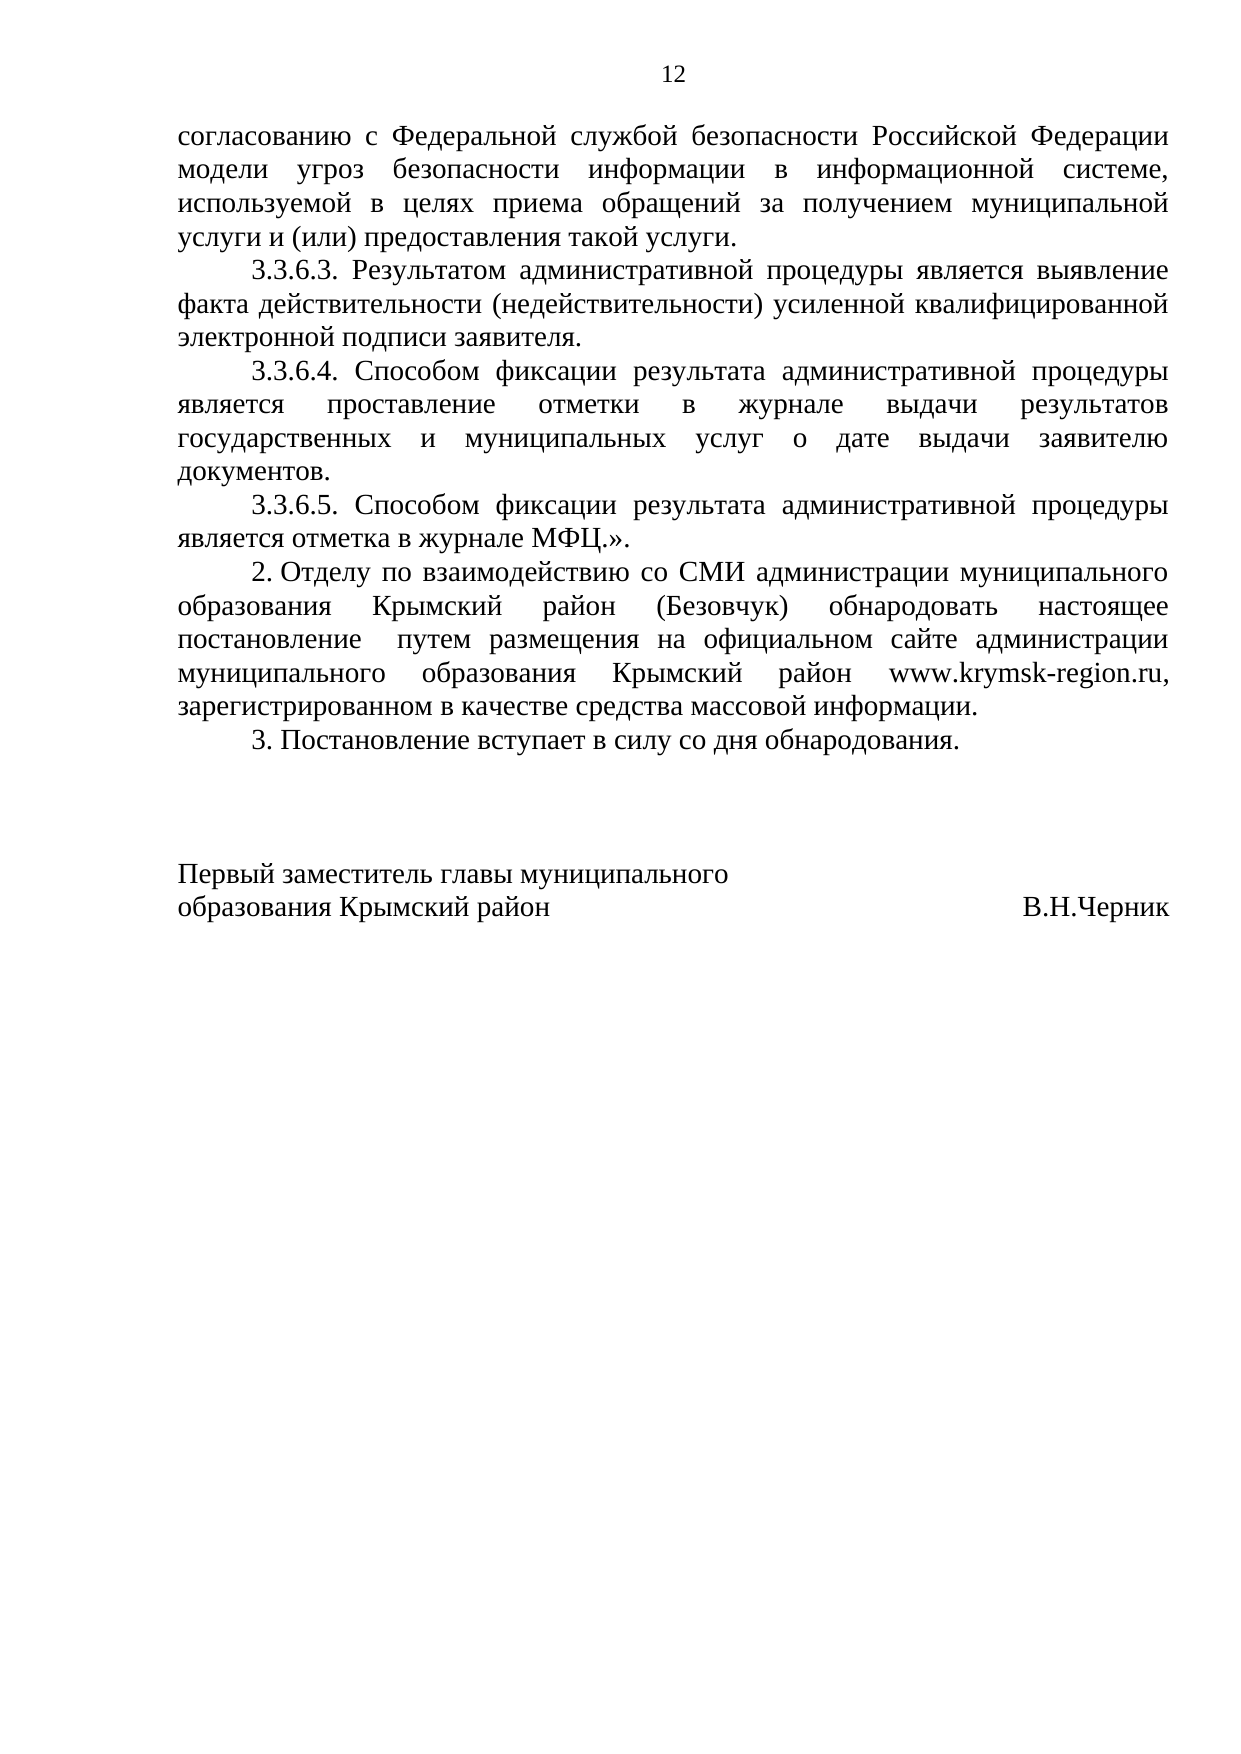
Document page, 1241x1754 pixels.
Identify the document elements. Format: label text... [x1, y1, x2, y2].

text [177, 118, 1169, 252]
text образования Крымский район В.Н.Черник [177, 889, 1169, 952]
text 3.3.6.3. Результатом административной процедуры является выявление факта действительности (недействительности) усиленной квалифицированной электронной подписи заявителя. [177, 252, 1169, 353]
text 3.3.6.5. Способом фиксации результата административной процедуры является отметка в журнале МФЦ.». [177, 487, 1169, 554]
text 2. Отделу по взаимодействию со СМИ администрации муниципального образования Крымский район (Безовчук) обнародовать настоящее постановление путем размещения на официальном сайте администрации муниципального образования Крымский район www.krymsk-region.ru, зарегистрированном в качестве средства массовой информации. [177, 554, 1169, 722]
text 3.3.6.4. Способом фиксации результата административной процедуры является проставление отметки в журнале выдачи результатов государственных и муниципальных услуг о дате выдачи заявителю документов. [177, 353, 1169, 487]
text Первый заместитель главы муниципального [177, 856, 1169, 889]
text 3. Постановление вступает в силу со дня обнародования. [177, 722, 1169, 755]
